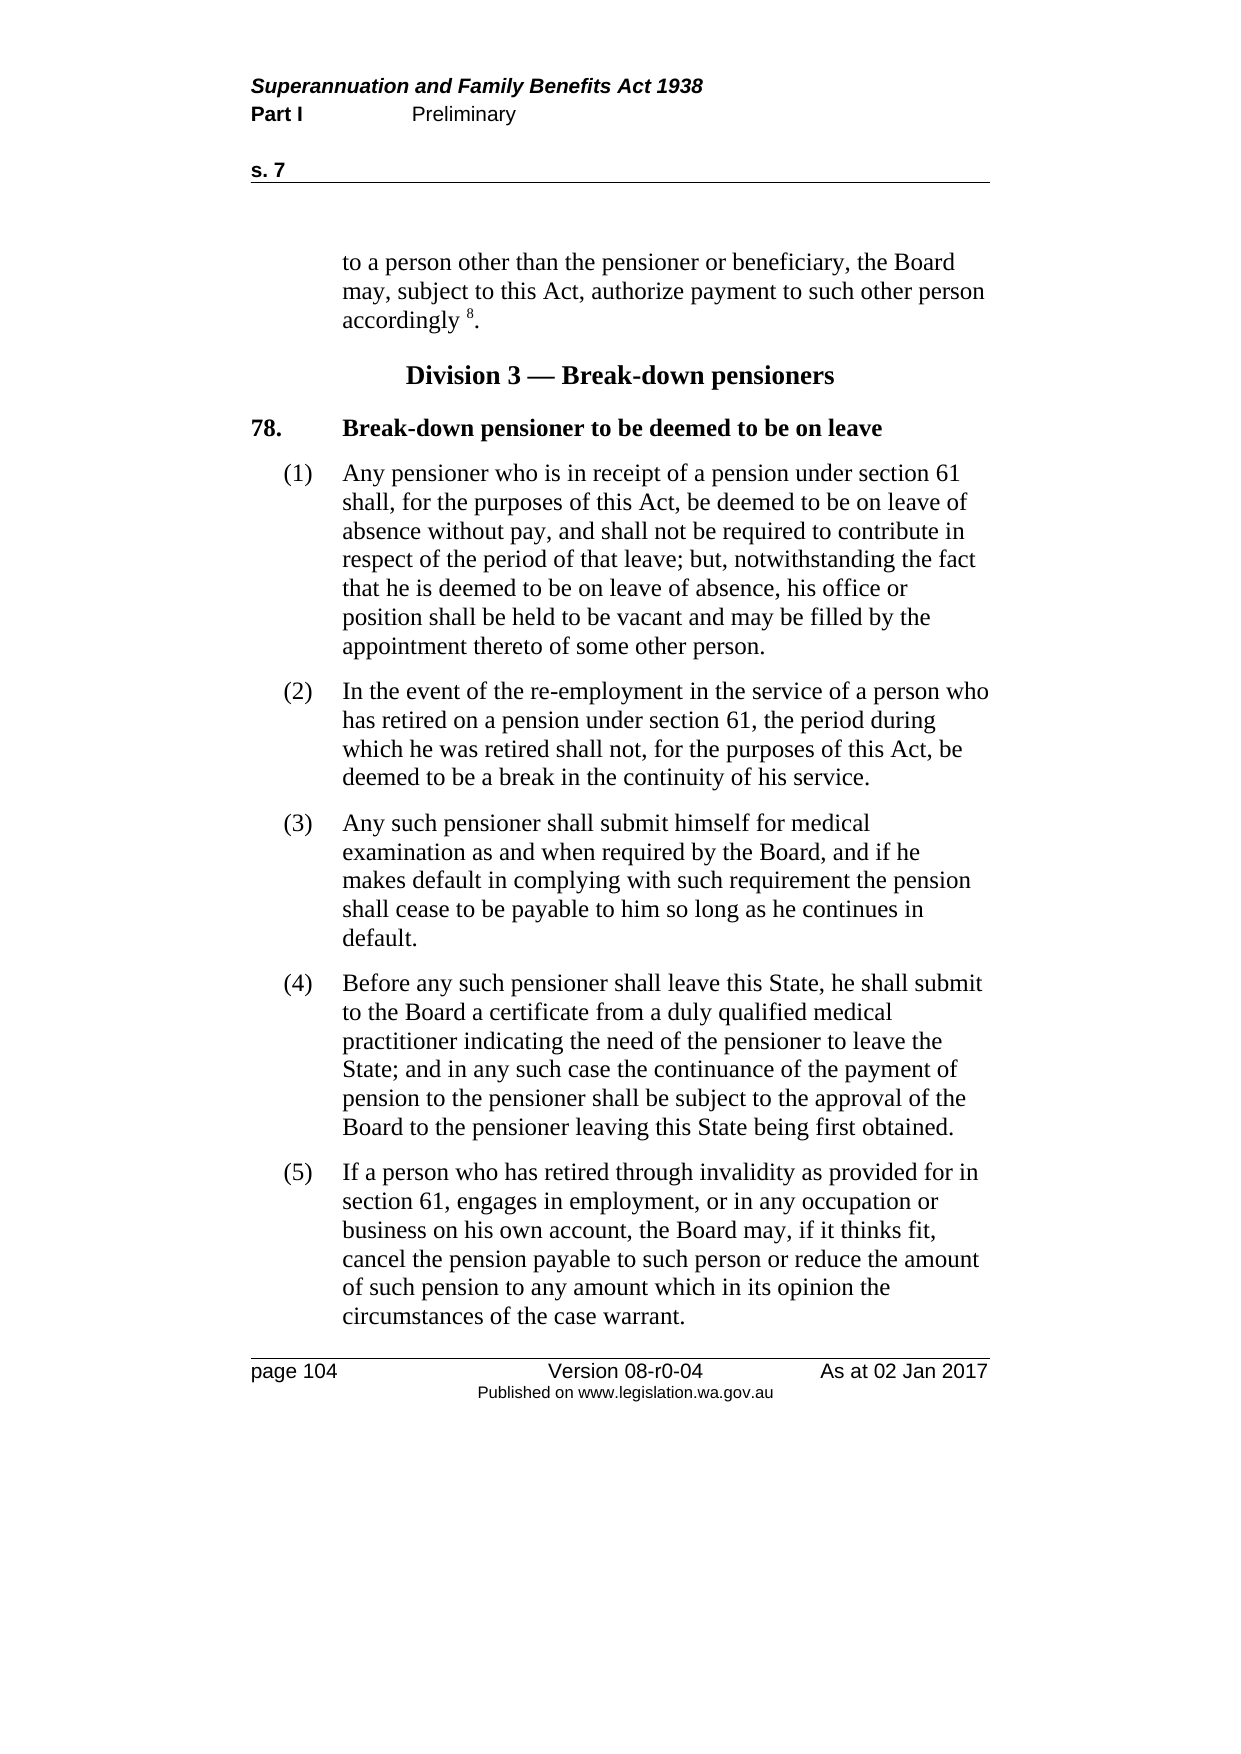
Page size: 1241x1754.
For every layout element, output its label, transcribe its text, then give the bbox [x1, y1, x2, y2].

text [251, 247, 990, 334]
subtitle 78. Break-down pensioner to be deemed to be on leave [251, 413, 990, 442]
text (1) Any pensioner who is in receipt of a pension under section 61 shall, for the purposes of this Act, be deemed to be on leave of absence without pay, and shall not be required to contribute in respect of the period of that leave; but, notwithstanding the fact that he is deemed to be on leave of absence, his office or position shall be held to be vacant and may be filled by the appointment thereto of some other person. [251, 458, 990, 659]
text (3) Any such pensioner shall submit himself for medical examination as and when required by the Board, and if he makes default in complying with such requirement the pension shall cease to be payable to him so long as he continues in default. [251, 808, 990, 952]
text (4) Before any such pensioner shall leave this State, he shall submit to the Board a certificate from a duly qualified medical practitioner indicating the need of the pensioner to leave the State; and in any such case the continuance of the payment of pension to the pensioner shall be subject to the approval of the Board to the pensioner leaving this State being first obtained. [251, 968, 990, 1141]
subtitle Division 3 — Break-down pensioners [251, 359, 990, 390]
text (5) If a person who has retired through invalidity as provided for in section 61, engages in employment, or in any occupation or business on his own account, the Board may, if it thinks fit, cancel the pension payable to such person or reduce the amount of such pension to any amount which in its opinion the circumstances of the case warrant. [251, 1157, 990, 1330]
text (2) In the event of the re-employment in the service of a person who has retired on a pension under section 61, the period during which he was retired shall not, for the purposes of this Act, be deemed to be a break in the continuity of his service. [251, 676, 990, 791]
